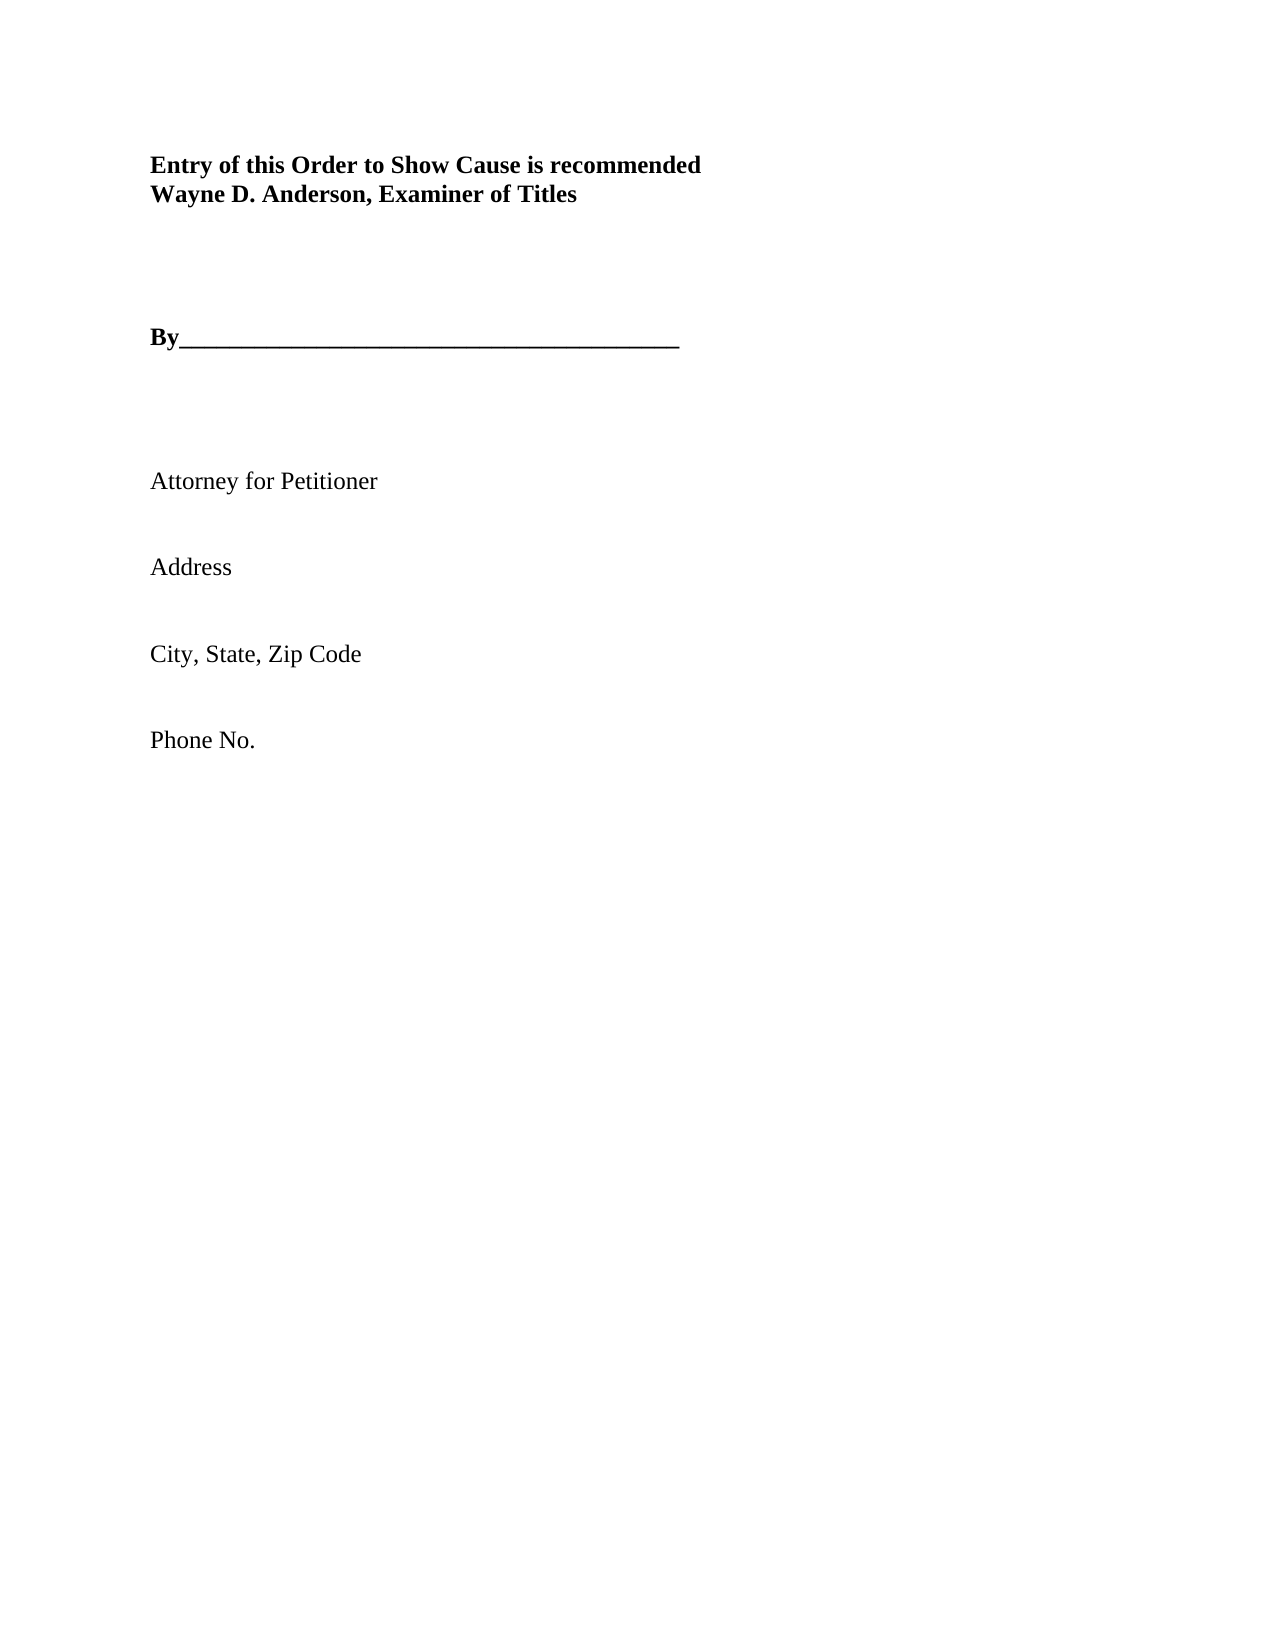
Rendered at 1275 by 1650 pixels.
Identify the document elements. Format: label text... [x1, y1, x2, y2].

text By________________________________________ [150, 322, 1125, 351]
text Phone No. [150, 725, 1125, 754]
text Address [150, 552, 1125, 581]
text Attorney for Petitioner [150, 466, 1125, 495]
text Entry of this Order to Show Cause is recommended [150, 150, 1125, 179]
text Wayne D. Anderson, Examiner of Titles [150, 179, 1125, 207]
text City, State, Zip Code [150, 639, 1125, 667]
